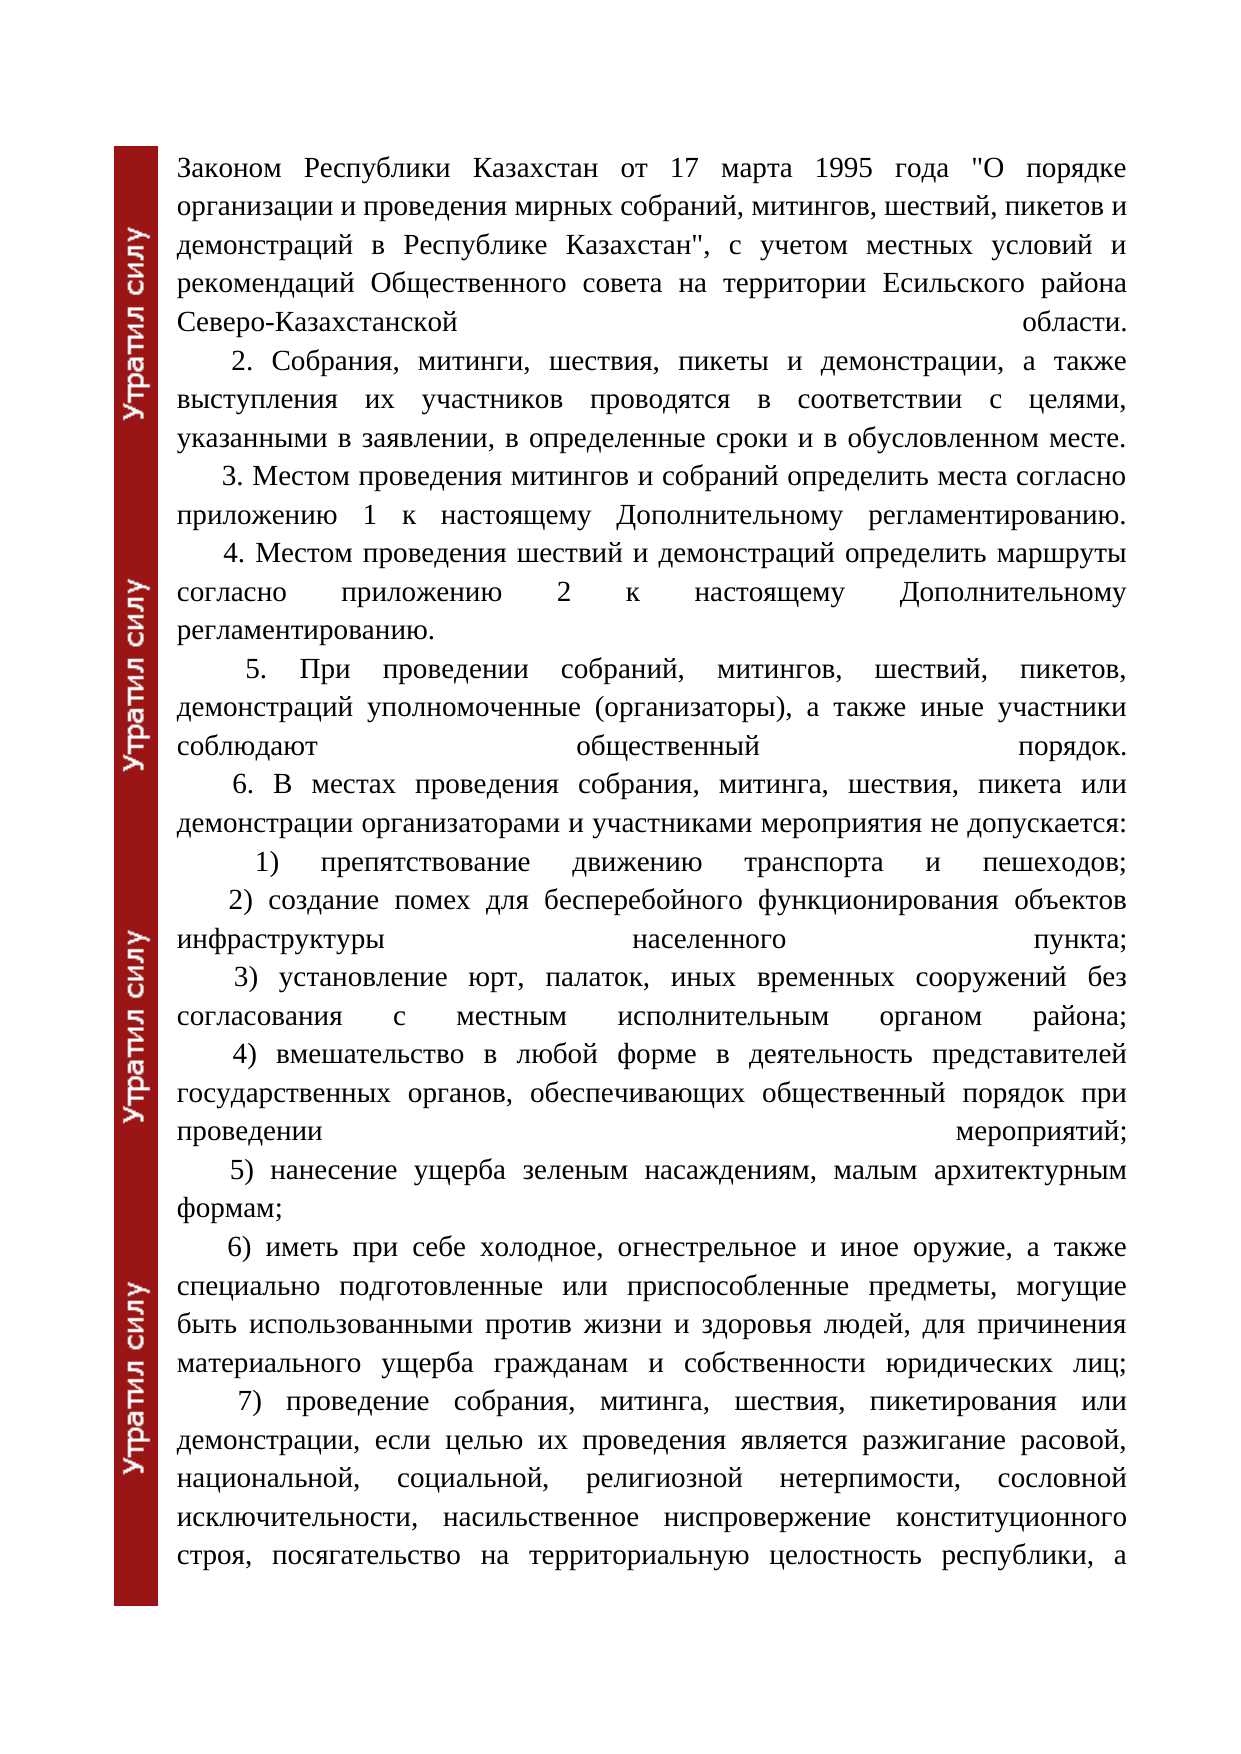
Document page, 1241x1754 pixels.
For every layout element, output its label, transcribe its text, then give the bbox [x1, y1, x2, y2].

picture [114, 146, 158, 150]
picture [114, 1571, 158, 1606]
